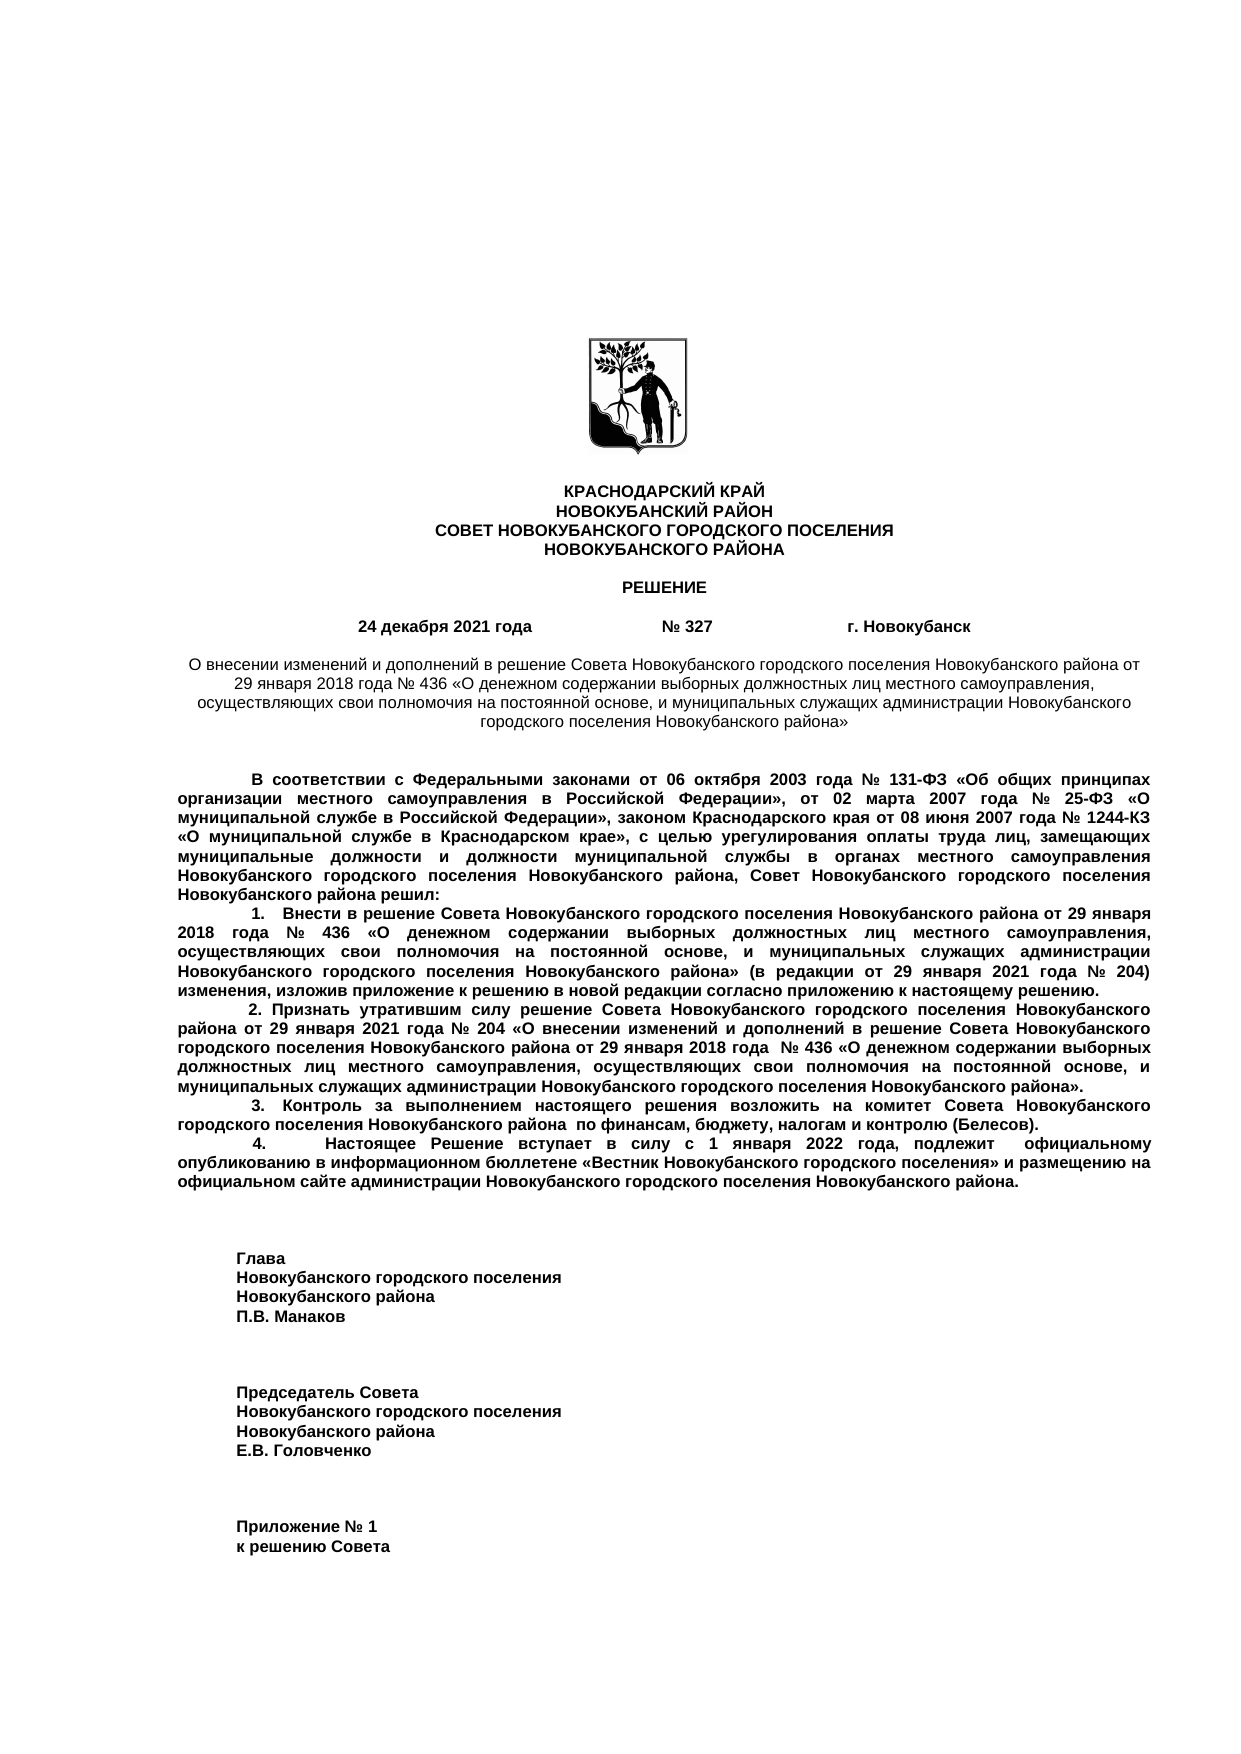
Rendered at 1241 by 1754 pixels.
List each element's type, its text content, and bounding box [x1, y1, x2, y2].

text Глава [236, 1249, 1152, 1268]
text П.В. Манаков [236, 1306, 1152, 1326]
text Приложение № 1 [236, 1517, 1152, 1536]
text Новокубанского района [236, 1287, 1152, 1306]
text О внесении изменений и дополнений в решение Совета Новокубанского городского поселения Новокубанского района от 29 января 2018 года № 436 «О денежном содержании выборных должностных лиц местного самоуправления, осуществляющих свои полномочия на постоянной основе, и муниципальных служащих администрации Новокубанского городского поселения Новокубанского района» [177, 655, 1152, 731]
text Е.В. Головченко [236, 1441, 1152, 1460]
text СОВЕТ НОВОКУБАНСКОГО ГОРОДСКОГО ПОСЕЛЕНИЯ [177, 521, 1152, 540]
text 2. Признать утратившим силу решение Совета Новокубанского городского поселения Новокубанского района от 29 января 2021 года № 204 «О внесении изменений и дополнений в решение Совета Новокубанского городского поселения Новокубанского района от 29 января 2018 года № 436 «О денежном содержании выборных должностных лиц местного самоуправления, осуществляющих свои полномочия на постоянной основе, и муниципальных служащих администрации Новокубанского городского поселения Новокубанского района». [177, 1000, 1152, 1096]
text 24 декабря 2021 года № 327 г. Новокубанск [177, 616, 1152, 636]
text Новокубанского городского поселения [236, 1268, 1152, 1287]
text 4. Настоящее Решение вступает в силу с 1 января 2022 года, подлежит официальному опубликованию в информационном бюллетене «Вестник Новокубанского городского поселения» и размещению на официальном сайте администрации Новокубанского городского поселения Новокубанского района. [177, 1134, 1152, 1191]
text к решению Совета [236, 1536, 1152, 1556]
text НОВОКУБАНСКОГО РАЙОНА [177, 540, 1152, 559]
text НОВОКУБАНСКИЙ РАЙОН [177, 501, 1152, 521]
text 3. Контроль за выполнением настоящего решения возложить на комитет Совета Новокубанского городского поселения Новокубанского района по финансам, бюджету, налогам и контролю (Белесов). [177, 1096, 1152, 1134]
text Новокубанского городского поселения [236, 1402, 1152, 1421]
text КРАСНОДАРСКИЙ КРАЙ [177, 482, 1152, 501]
text Председатель Совета [236, 1383, 1152, 1402]
text Новокубанского района [236, 1421, 1152, 1441]
text 1. Внести в решение Совета Новокубанского городского поселения Новокубанского района от 29 января 2018 года № 436 «О денежном содержании выборных должностных лиц местного самоуправления, осуществляющих свои полномочия на постоянной основе, и муниципальных служащих администрации Новокубанского городского поселения Новокубанского района» (в редакции от 29 января 2021 года № 204) изменения, изложив приложение к решению в новой редакции согласно приложению к настоящему решению. [177, 904, 1152, 1000]
text В соответствии с Федеральными законами от 06 октября 2003 года № 131-ФЗ «Об общих принципах организации местного самоуправления в Российской Федерации», от 02 марта 2007 года № 25-ФЗ «О муниципальной службе в Российской Федерации», законом Краснодарского края от 08 июня 2007 года № 1244-КЗ «О муниципальной службе в Краснодарском крае», с целью урегулирования оплаты труда лиц, замещающих муниципальные должности и должности муниципальной службы в органах местного самоуправления Новокубанского городского поселения Новокубанского района, Совет Новокубанского городского поселения Новокубанского района решил: [177, 770, 1152, 904]
picture [587, 337, 688, 455]
text РЕШЕНИЕ [177, 578, 1152, 597]
